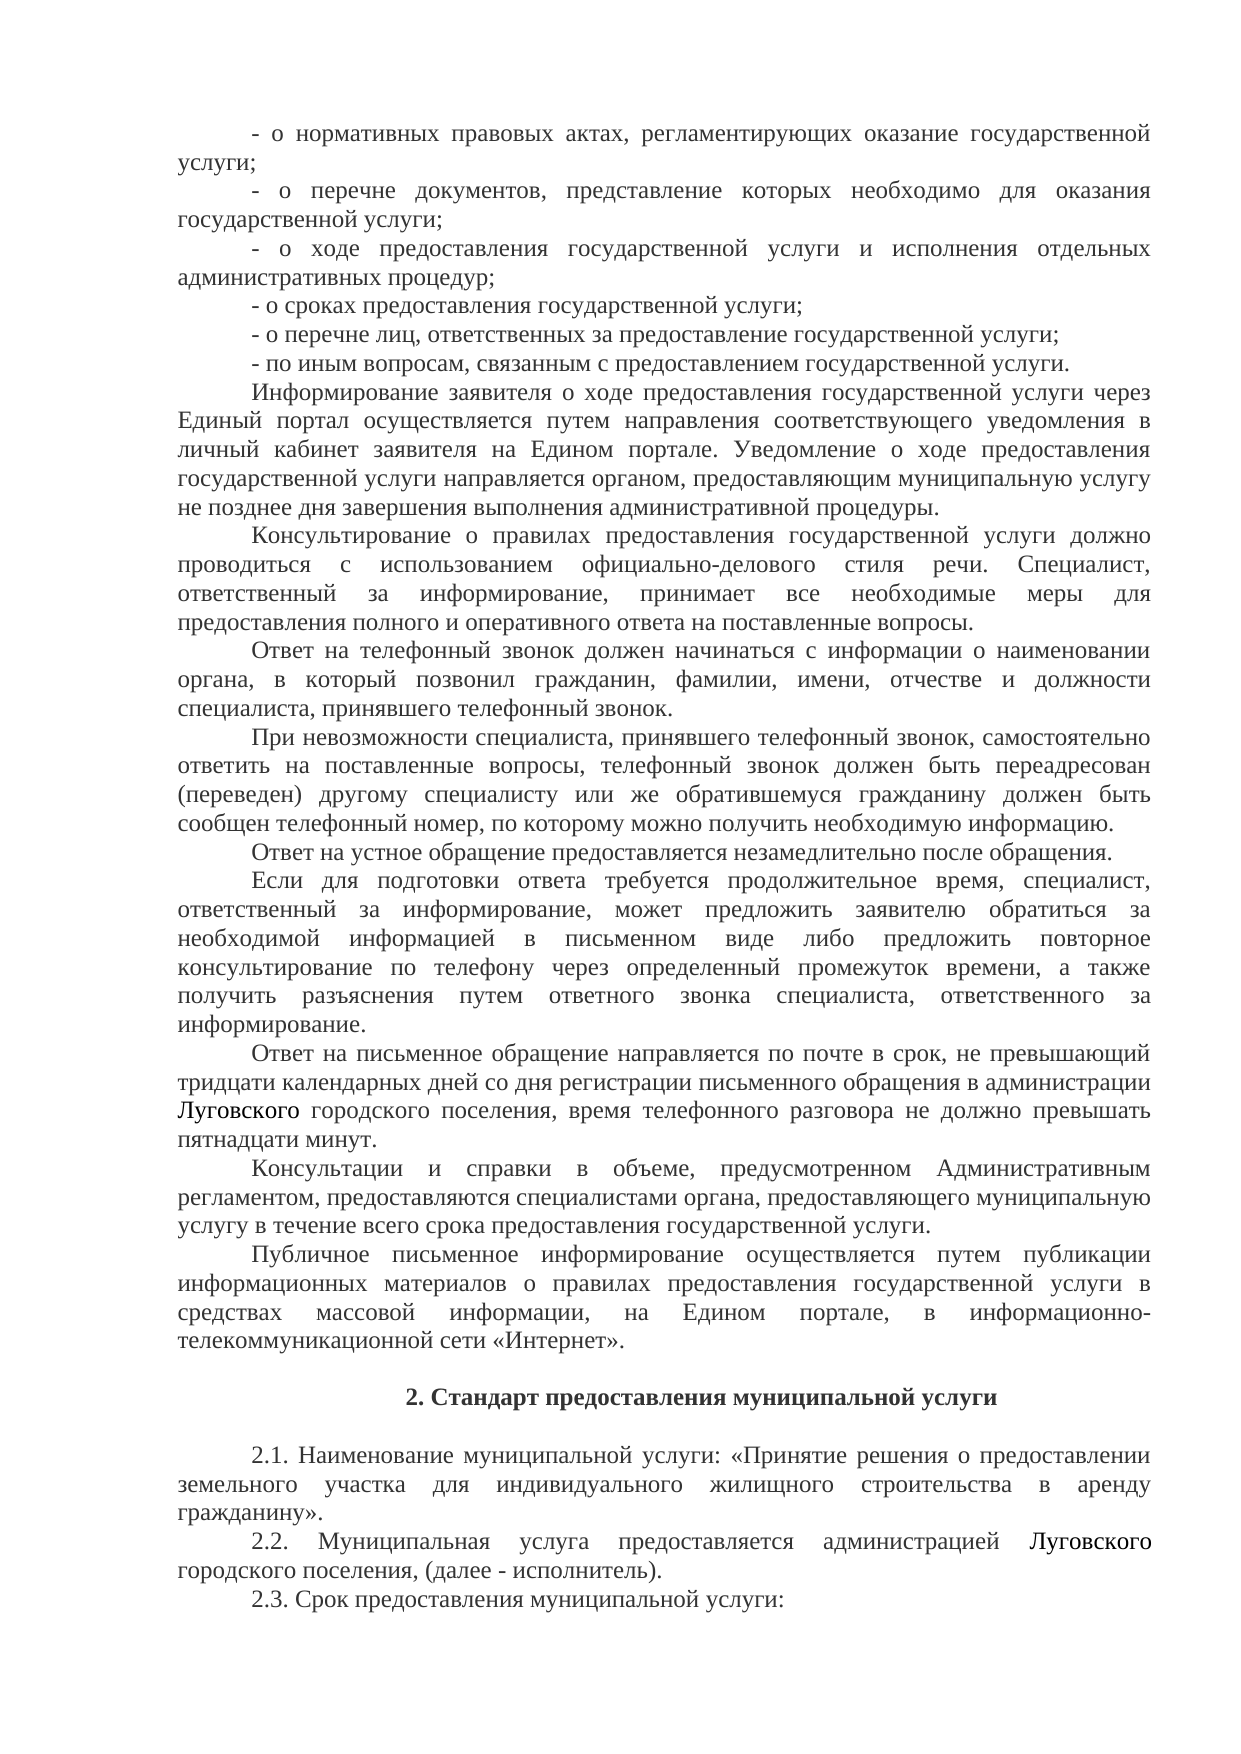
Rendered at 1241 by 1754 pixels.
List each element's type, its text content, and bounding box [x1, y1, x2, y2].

text Консультирование о правилах предоставления государственной услуги должно проводиться с использованием официально-делового стиля речи. Специалист, ответственный за информирование, принимает все необходимые меры для предоставления полного и оперативного ответа на поставленные вопросы. [177, 521, 1152, 636]
text Информирование заявителя о ходе предоставления государственной услуги через Единый портал осуществляется путем направления соответствующего уведомления в личный кабинет заявителя на Едином портале. Уведомление о ходе предоставления государственной услуги направляется органом, предоставляющим муниципальную услугу не позднее дня завершения выполнения административной процедуры. [177, 377, 1152, 521]
text 2. Стандарт предоставления муниципальной услуги [177, 1382, 1152, 1411]
text Если для подготовки ответа требуется продолжительное время, специалист, ответственный за информирование, может предложить заявителю обратиться за необходимой информацией в письменном виде либо предложить повторное консультирование по телефону через определенный промежуток времени, а также получить разъяснения путем ответного звонка специалиста, ответственного за информирование. [177, 866, 1152, 1038]
text Ответ на телефонный звонок должен начинаться с информации о наименовании органа, в который позвонил гражданин, фамилии, имени, отчестве и должности специалиста, принявшего телефонный звонок. [177, 636, 1152, 722]
text Ответ на письменное обращение направляется по почте в срок, не превышающий тридцати календарных дней со дня регистрации письменного обращения в администрации Луговского городского поселения, время телефонного разговора не должно превышать пятнадцати минут. [177, 1038, 1152, 1153]
text - о сроках предоставления государственной услуги; [177, 291, 1152, 319]
text Публичное письменное информирование осуществляется путем публикации информационных материалов о правилах предоставления государственной услуги в средствах массовой информации, на Едином портале, в информационно-телекоммуникационной сети «Интернет». [177, 1239, 1152, 1354]
text 2.1. Наименование муниципальной услуги: «Принятие решения о предоставлении земельного участка для индивидуального жилищного строительства в аренду гражданину». [177, 1440, 1152, 1526]
text - по иным вопросам, связанным с предоставлением государственной услуги. [177, 348, 1152, 377]
text Ответ на устное обращение предоставляется незамедлительно после обращения. [177, 837, 1152, 866]
text - о ходе предоставления государственной услуги и исполнения отдельных административных процедур; [177, 233, 1152, 291]
text 2.2. Муниципальная услуга предоставляется администрацией Луговского городского поселения, (далее - исполнитель). [177, 1526, 1152, 1584]
text - о перечне документов, представление которых необходимо для оказания государственной услуги; [177, 176, 1152, 233]
text Консультации и справки в объеме, предусмотренном Административным регламентом, предоставляются специалистами органа, предоставляющего муниципальную услугу в течение всего срока предоставления государственной услуги. [177, 1153, 1152, 1239]
text - о нормативных правовых актах, регламентирующих оказание государственной услуги; [177, 118, 1152, 176]
text При невозможности специалиста, принявшего телефонный звонок, самостоятельно ответить на поставленные вопросы, телефонный звонок должен быть переадресован (переведен) другому специалисту или же обратившемуся гражданину должен быть сообщен телефонный номер, по которому можно получить необходимую информацию. [177, 722, 1152, 837]
text - о перечне лиц, ответственных за предоставление государственной услуги; [177, 319, 1152, 348]
text 2.3. Срок предоставления муниципальной услуги: [177, 1584, 1152, 1612]
